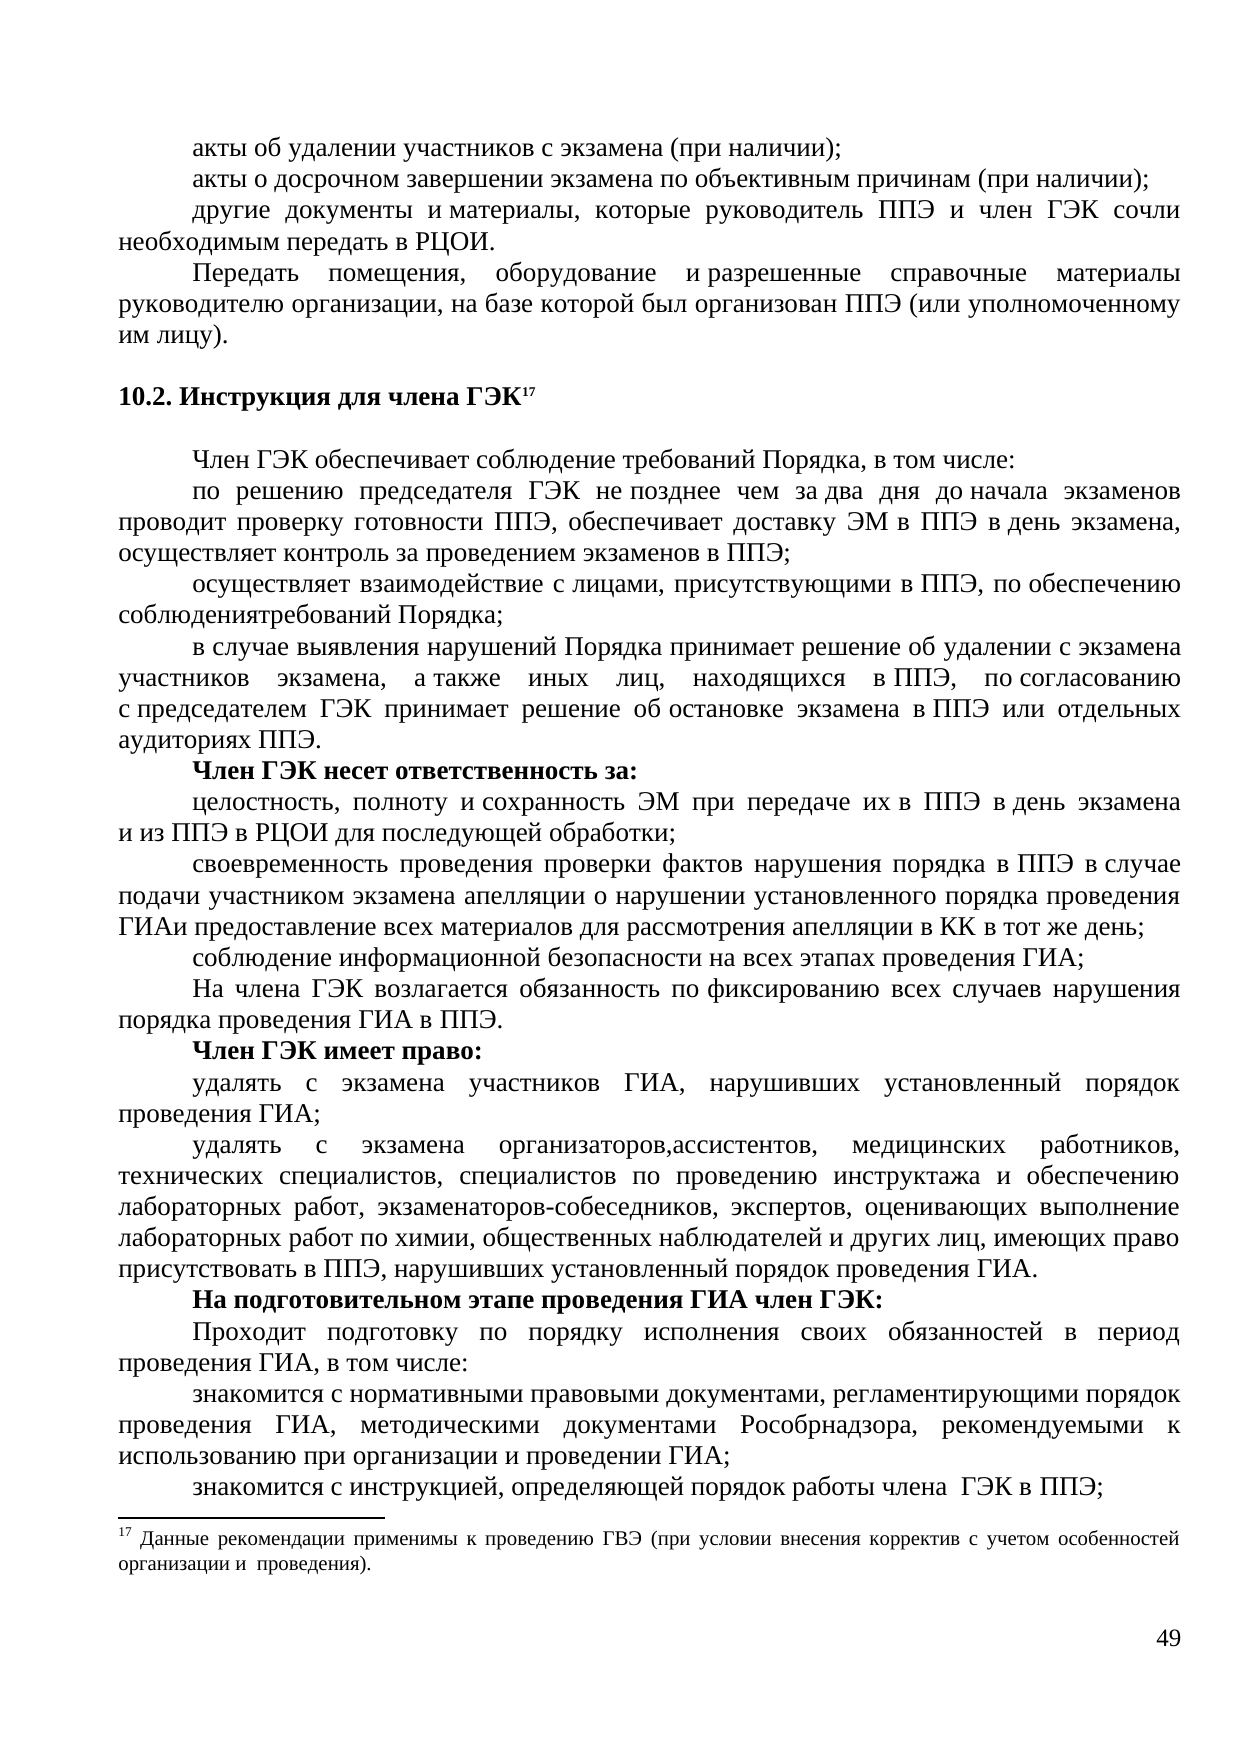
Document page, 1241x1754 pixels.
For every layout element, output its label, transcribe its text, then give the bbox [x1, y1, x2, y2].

text целостность, полноту и сохранность ЭМ при передаче их в ППЭ в день экзамена и из ППЭ в РЦОИ для последующей обработки; [118, 785, 1181, 848]
text по решению председателя ГЭК не позднее чем за два дня до начала экзаменов проводит проверку готовности ППЭ, обеспечивает доставку ЭМ в ППЭ в день экзамена, осуществляет контроль за проведением экзаменов в ППЭ; [118, 474, 1181, 567]
list знакомится с нормативными правовыми документами, регламентирующими порядок проведения ГИА, методическими документами Рособрнадзора, рекомендуемыми к использованию при организации и проведении ГИА; [118, 1377, 1181, 1471]
list знакомится с инструкцией, определяющей порядок работы члена ГЭК в ППЭ; [118, 1471, 1181, 1502]
text Проходит подготовку по порядку исполнения своих обязанностей в период проведения ГИА, в том числе: [118, 1315, 1181, 1377]
text акты о досрочном завершении экзамена по объективным причинам (при наличии); [118, 162, 1181, 193]
text На подготовительном этапе проведения ГИА член ГЭК: [118, 1284, 1181, 1315]
text другие документы и материалы, которые руководитель ППЭ и член ГЭК сочли необходимым передать в РЦОИ. [118, 193, 1181, 256]
text в случае выявления нарушений Порядка принимает решение об удалении с экзамена участников экзамена, а также иных лиц, находящихся в ППЭ, по согласованию с председателем ГЭК принимает решение об остановке экзамена в ППЭ или отдельных аудиториях ППЭ. [118, 629, 1181, 754]
text Член ГЭК обеспечивает соблюдение требований Порядка, в том числе: [118, 443, 1181, 474]
text своевременность проведения проверки фактов нарушения порядка в ППЭ в случае подачи участником экзамена апелляции о нарушении установленного порядка проведения ГИАи предоставление всех материалов для рассмотрения апелляции в КК в тот же день; [118, 848, 1181, 941]
text На члена ГЭК возлагается обязанность по фиксированию всех случаев нарушения порядка проведения ГИА в ППЭ. [118, 972, 1181, 1034]
text Передать помещения, оборудование и разрешенные справочные материалы руководителю организации, на базе которой был организован ППЭ (или уполномоченному им лицу). [118, 256, 1181, 349]
text Член ГЭК имеет право: [118, 1034, 1181, 1066]
text соблюдение информационной безопасности на всех этапах проведения ГИА; [118, 941, 1181, 972]
text удалять с экзамена участников ГИА, нарушивших установленный порядок проведения ГИА; [118, 1066, 1181, 1128]
subtitle 10.2. Инструкция для члена ГЭК [118, 380, 1181, 412]
text акты об удалении участников с экзамена (при наличии); [118, 131, 1181, 162]
text удалять с экзамена организаторов,ассистентов, медицинских работников, технических специалистов, специалистов по проведению инструктажа и обеспечению лабораторных работ, экзаменаторов-собеседников, экспертов, оценивающих выполнение лабораторных работ по химии, общественных наблюдателей и других лиц, имеющих право присутствовать в ППЭ, нарушивших установленный порядок проведения ГИА. [118, 1128, 1181, 1284]
text осуществляет взаимодействие с лицами, присутствующими в ППЭ, по обеспечению соблюдениятребований Порядка; [118, 567, 1181, 629]
text Член ГЭК несет ответственность за: [118, 754, 1181, 785]
